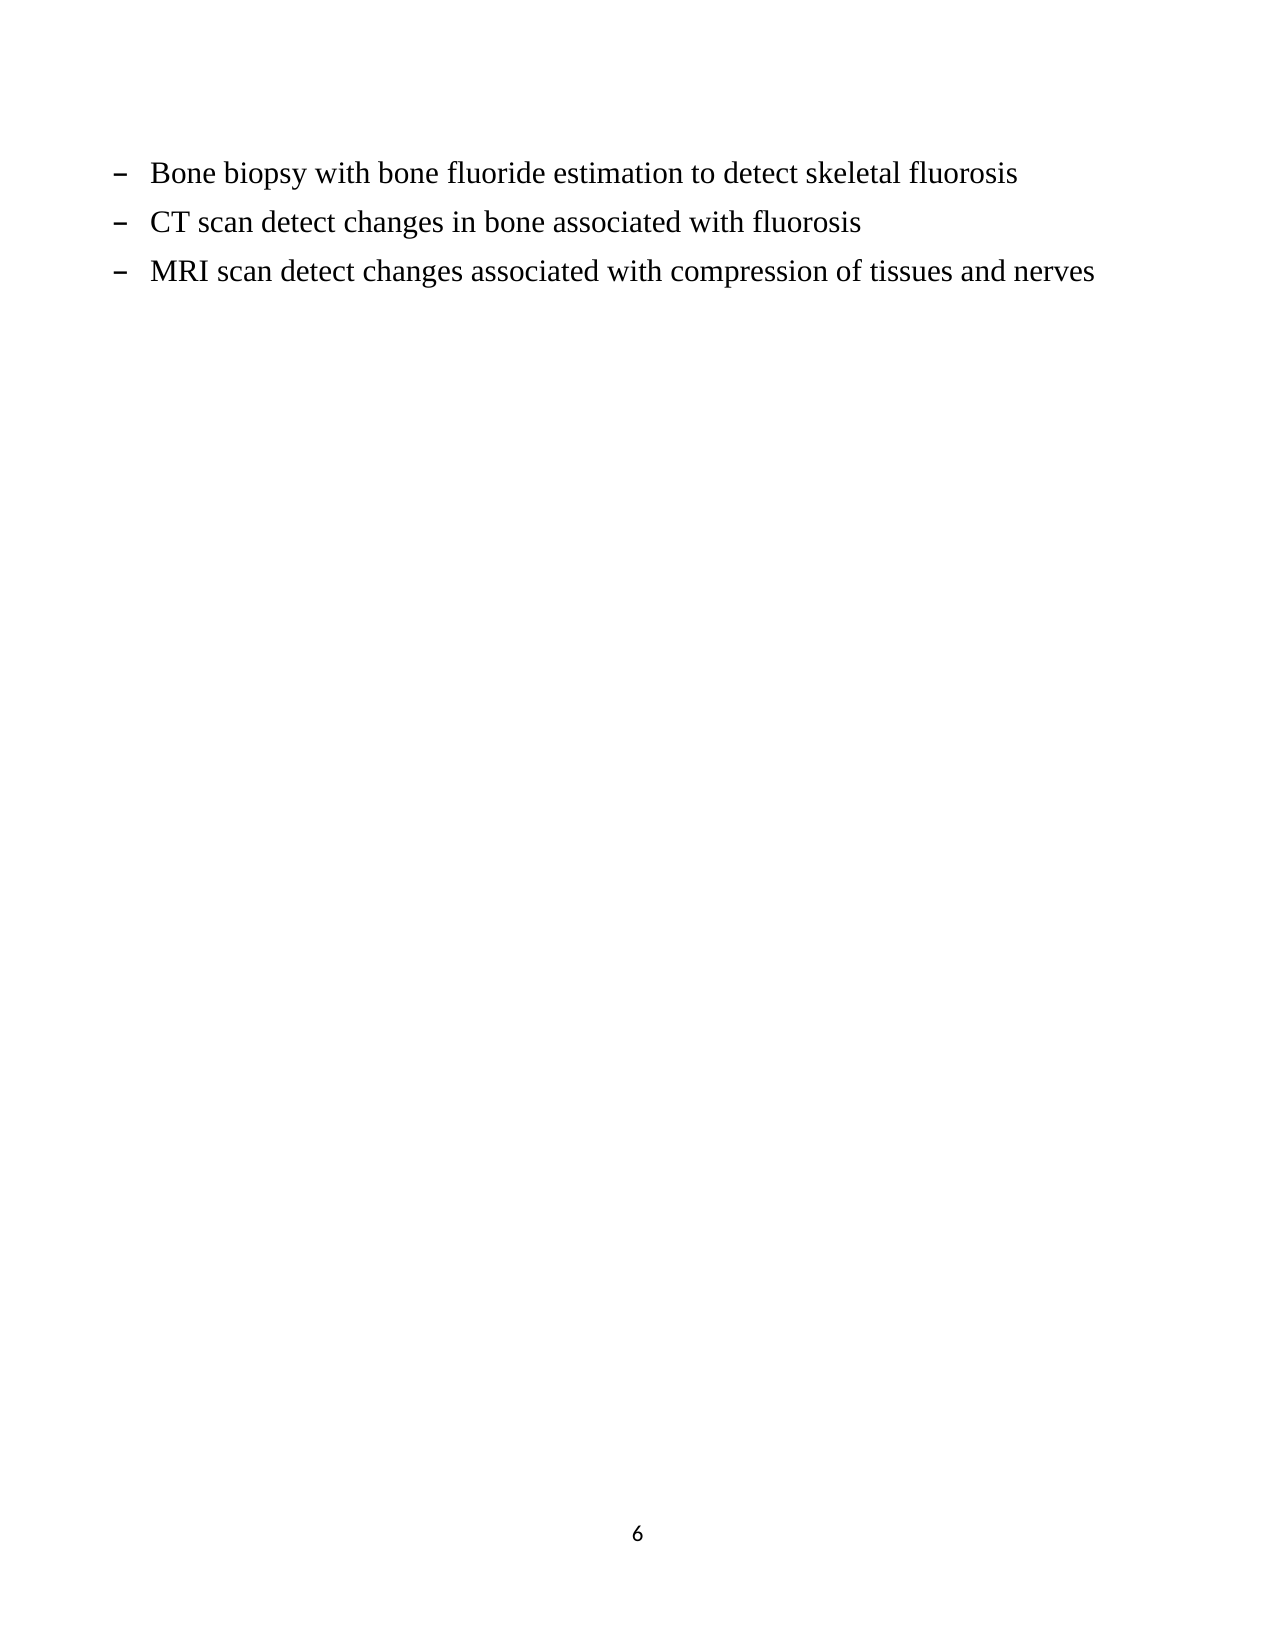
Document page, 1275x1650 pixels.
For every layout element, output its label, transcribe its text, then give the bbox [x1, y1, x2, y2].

list Bone biopsy with bone fluoride estimation to detect skeletal fluorosis [112, 150, 1125, 193]
list MRI scan detect changes associated with compression of tissues and nerves [112, 248, 1125, 291]
list CT scan detect changes in bone associated with fluorosis [112, 199, 1125, 242]
